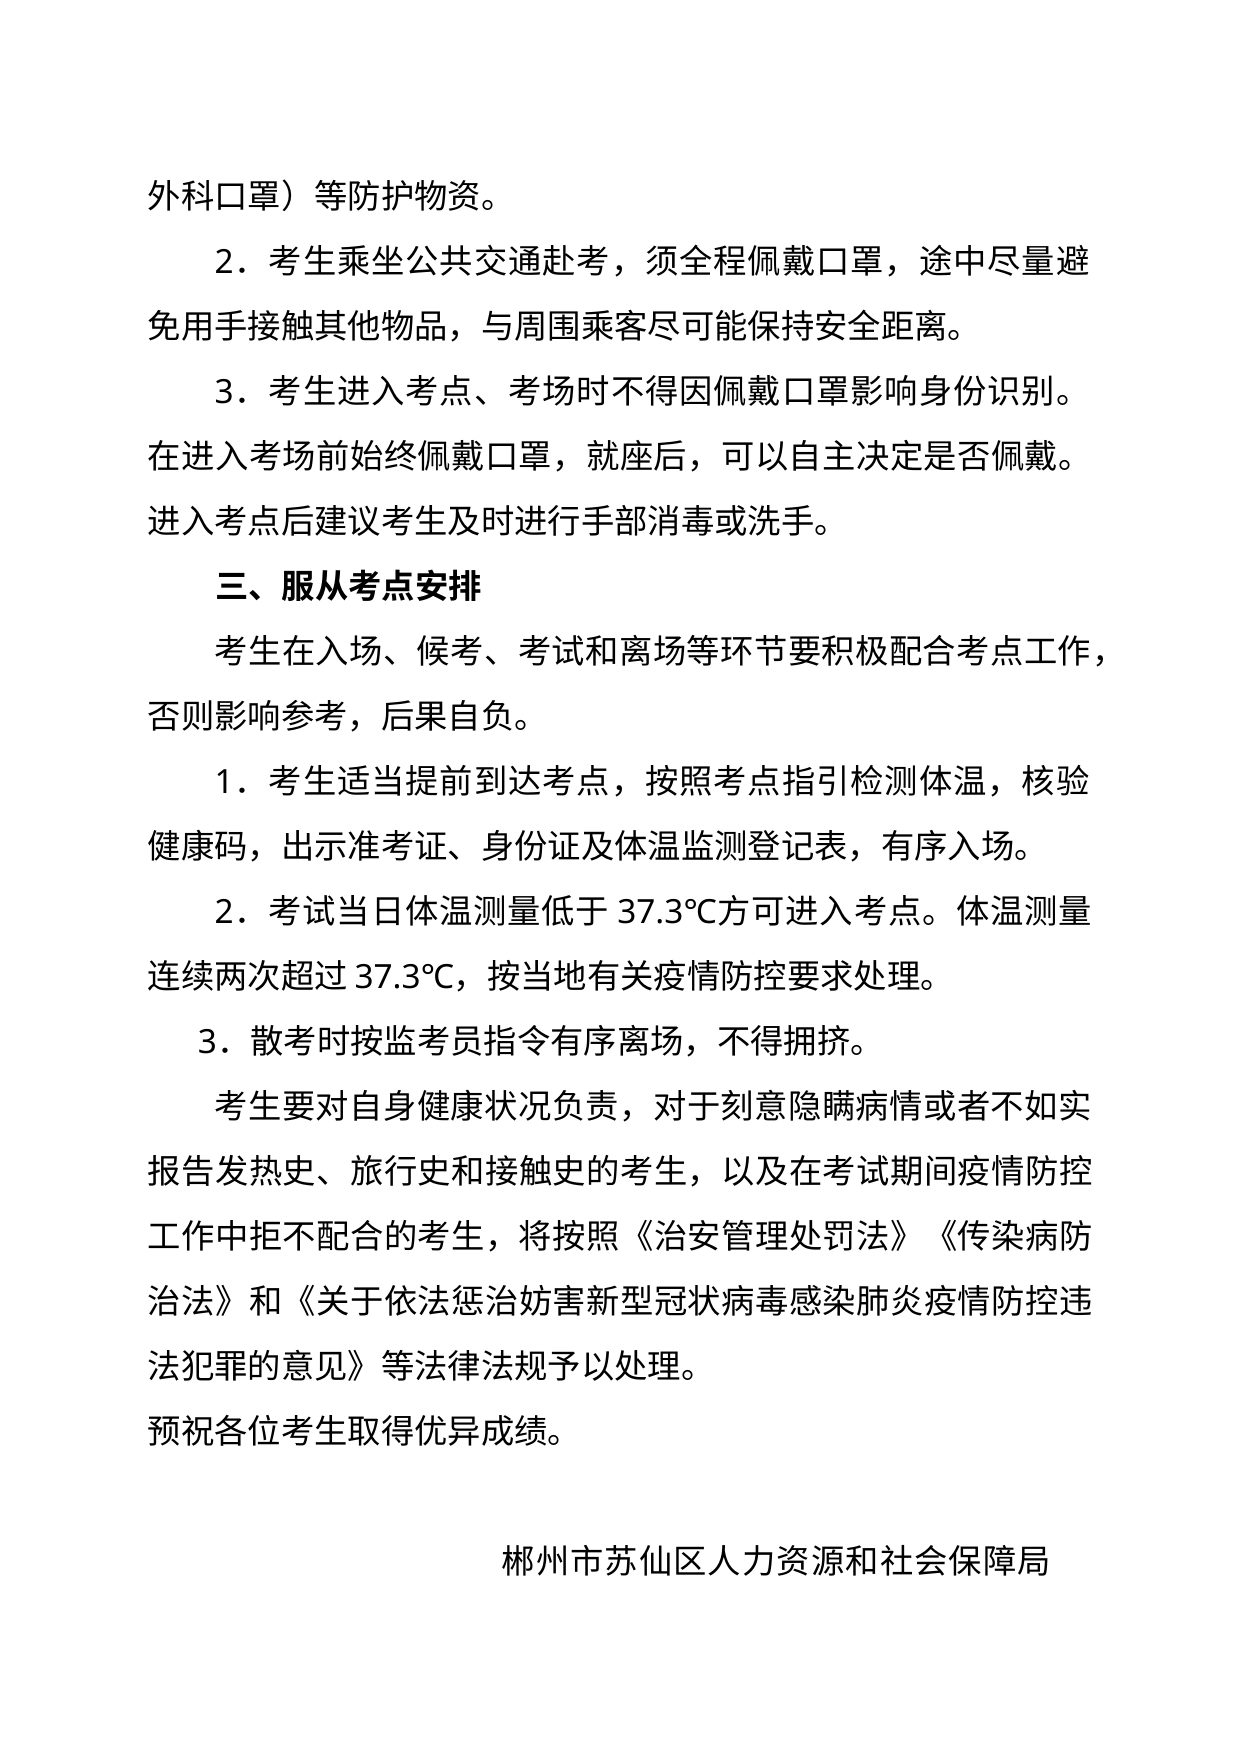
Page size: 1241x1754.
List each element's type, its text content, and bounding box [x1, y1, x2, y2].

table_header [490, 1527, 1063, 1592]
text 考生在入场、候考、考试和离场等环节要积极配合考点工作，否则影响参考，后果自负。 [148, 617, 1092, 747]
text 预祝各位考生取得优异成绩。 [148, 1397, 1092, 1462]
text 1．考生适当提前到达考点，按照考点指引检测体温，核验健康码，出示准考证、身份证及体温监测登记表，有序入场。 [148, 747, 1092, 877]
text 3．考生进入考点、考场时不得因佩戴口罩影响身份识别。在进入考场前始终佩戴口罩，就座后，可以自主决定是否佩戴。进入考点后建议考生及时进行手部消毒或洗手。 [148, 357, 1092, 552]
text 三、服从考点安排 [148, 552, 1092, 617]
text 2．考试当日体温测量低于37.3℃方可进入考点。体温测量连续两次超过37.3℃，按当地有关疫情防控要求处理。 [148, 877, 1092, 1007]
text 2．考生乘坐公共交通赴考，须全程佩戴口罩，途中尽量避免用手接触其他物品，与周围乘客尽可能保持安全距离。 [148, 227, 1092, 357]
text 考生要对自身健康状况负责，对于刻意隐瞒病情或者不如实报告发热史、旅行史和接触史的考生，以及在考试期间疫情防控工作中拒不配合的考生，将按照《治安管理处罚法》《传染病防治法》和《关于依法惩治妨害新型冠状病毒感染肺炎疫情防控违法犯罪的意见》等法律法规予以处理。 [148, 1072, 1092, 1397]
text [148, 162, 1092, 227]
text 3．散考时按监考员指令有序离场，不得拥挤。 [148, 1007, 1092, 1072]
